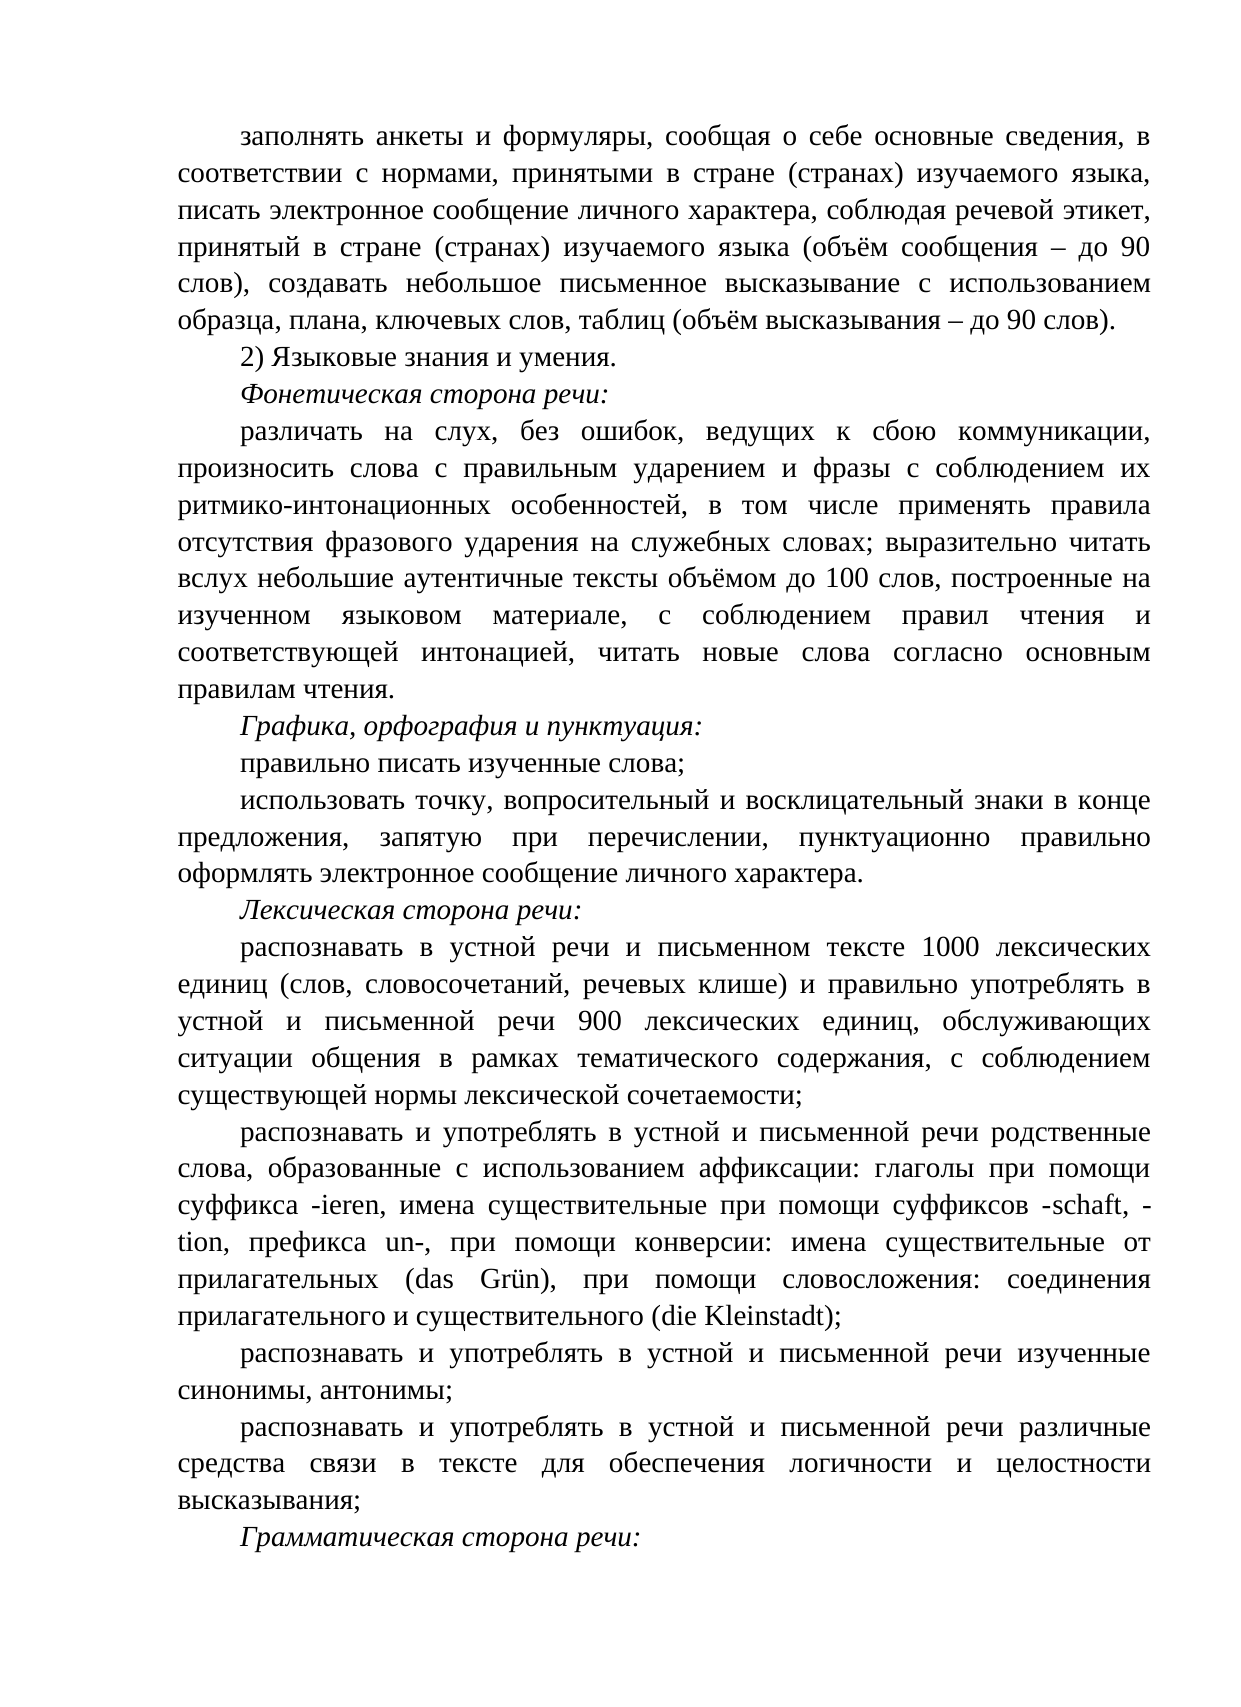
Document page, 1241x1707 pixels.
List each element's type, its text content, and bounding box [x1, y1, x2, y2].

text распознавать и употреблять в устной и письменной речи родственные слова, образованные с использованием аффиксации: глаголы при помощи суффикса -ieren, имена существительные при помощи суффиксов -schaft, -tion, префикса un-, при помощи конверсии: имена существительные от прилагательных (das Grün), при помощи словосложения: соединения прилагательного и существительного (die Kleinstadt); [177, 1114, 1152, 1332]
text распознавать в устной речи и письменном тексте 1000 лексических единиц (слов, словосочетаний, речевых клише) и правильно употреблять в устной и письменной речи 900 лексических единиц, обслуживающих ситуации общения в рамках тематического содержания, с соблюдением существующей нормы лексической сочетаемости; [177, 929, 1152, 1110]
text использовать точку, вопросительный и восклицательный знаки в конце предложения, запятую при перечислении, пунктуационно правильно оформлять электронное сообщение личного характера. [177, 782, 1152, 889]
text Фонетическая сторона речи: [177, 376, 1152, 410]
text Графика, орфография и пунктуация: [177, 708, 1152, 742]
text Грамматическая сторона речи: [177, 1519, 1152, 1553]
text распознавать и употреблять в устной и письменной речи различные средства связи в тексте для обеспечения логичности и целостности высказывания; [177, 1409, 1152, 1516]
text Лексическая сторона речи: [177, 892, 1152, 926]
text распознавать и употреблять в устной и письменной речи изученные синонимы, антонимы; [177, 1335, 1152, 1405]
text правильно писать изученные слова; [177, 745, 1152, 778]
text 2) Языковые знания и умения. [177, 339, 1152, 373]
text различать на слух, без ошибок, ведущих к сбою коммуникации, произносить слова с правильным ударением и фразы с соблюдением их ритмико-интонационных особенностей, в том числе применять правила отсутствия фразового ударения на служебных словах; выразительно читать вслух небольшие аутентичные тексты объёмом до 100 слов, построенные на изученном языковом материале, с соблюдением правил чтения и соответствующей интонацией, читать новые слова согласно основным правилам чтения. [177, 413, 1152, 705]
text заполнять анкеты и формуляры, сообщая о себе основные сведения, в соответствии с нормами, принятыми в стране (странах) изучаемого языка, писать электронное сообщение личного характера, соблюдая речевой этикет, принятый в стране (странах) изучаемого языка (объём сообщения – до 90 слов), создавать небольшое письменное высказывание с использованием образца, плана, ключевых слов, таблиц (объём высказывания – до 90 слов). [177, 118, 1152, 336]
